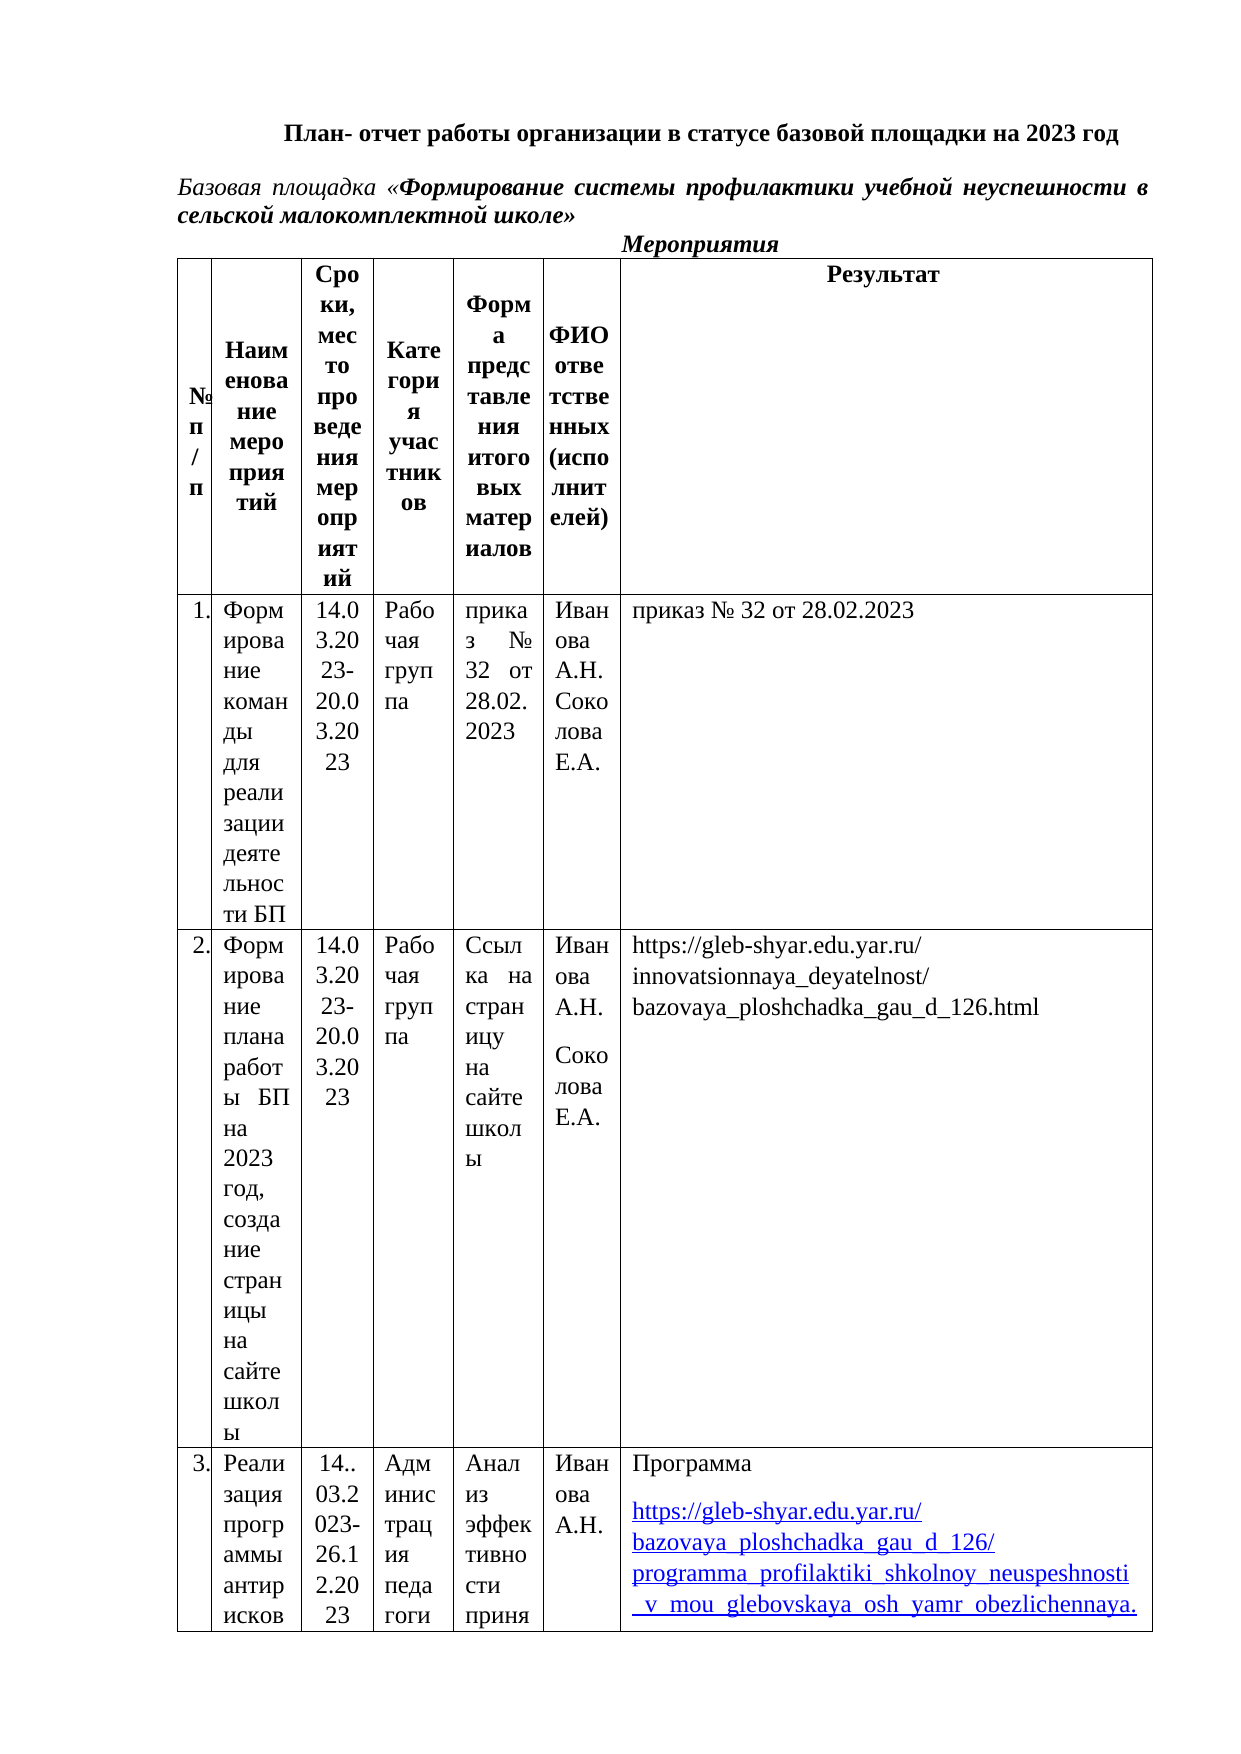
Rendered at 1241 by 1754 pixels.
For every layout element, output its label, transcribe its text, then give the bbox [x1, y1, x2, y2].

table_cell Формирование команды для реализации деятельности БП [212, 595, 301, 929]
table_cell Иванова А.Н. [544, 1448, 620, 1631]
table_cell Формирование плана работы БП на 2023 год, создание страницы на сайте школы [212, 930, 301, 1447]
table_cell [302, 1448, 373, 1631]
table_cell Иванова А.Н. Соколова Е.А. [544, 930, 620, 1447]
table_cell [178, 1448, 211, 1631]
table_header Наименование мероприятий [212, 259, 301, 594]
text План- отчет работы организации в статусе базовой площадки на 2023 год [251, 118, 1152, 147]
table_cell 14.03.2023-20.03.2023 [302, 930, 373, 1447]
table_cell https://gleb-shyar.edu.yar.ru/innovatsionnaya_deyatelnost/bazovaya_ploshchadka_gau_d_126.html [621, 930, 1152, 1447]
table_cell приказ № 32 от 28.02.2023 [621, 595, 1152, 929]
text Мероприятия [251, 229, 1152, 258]
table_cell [374, 1448, 453, 1631]
table_cell приказ № 32 от 28.02.2023 [454, 595, 543, 929]
table_header ФИО ответственных (исполнителей) [544, 259, 620, 594]
table_cell Рабочая группа [374, 930, 453, 1447]
table_header Форма представления итоговых материалов [454, 259, 543, 594]
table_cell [454, 1448, 543, 1631]
text Базовая площадка «Формирование системы профилактики учебной неуспешности в сельской малокомплектной школе» [177, 172, 1152, 229]
table_cell Ссылка на страницу на сайте школы [454, 930, 543, 1447]
table_header № п/п [178, 259, 211, 594]
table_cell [621, 1448, 1152, 1631]
table_cell [178, 930, 211, 1447]
table_header Категория участников [374, 259, 453, 594]
table_header Сроки, место проведения мероприятий [302, 259, 373, 594]
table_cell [212, 1448, 301, 1631]
table_cell [178, 595, 211, 929]
table_cell Иванова А.Н. Соколова Е.А. [544, 595, 620, 929]
table_cell 14.03.2023-20.03.2023 [302, 595, 373, 929]
table_cell Рабочая группа [374, 595, 453, 929]
table_header Результат [621, 259, 1152, 594]
